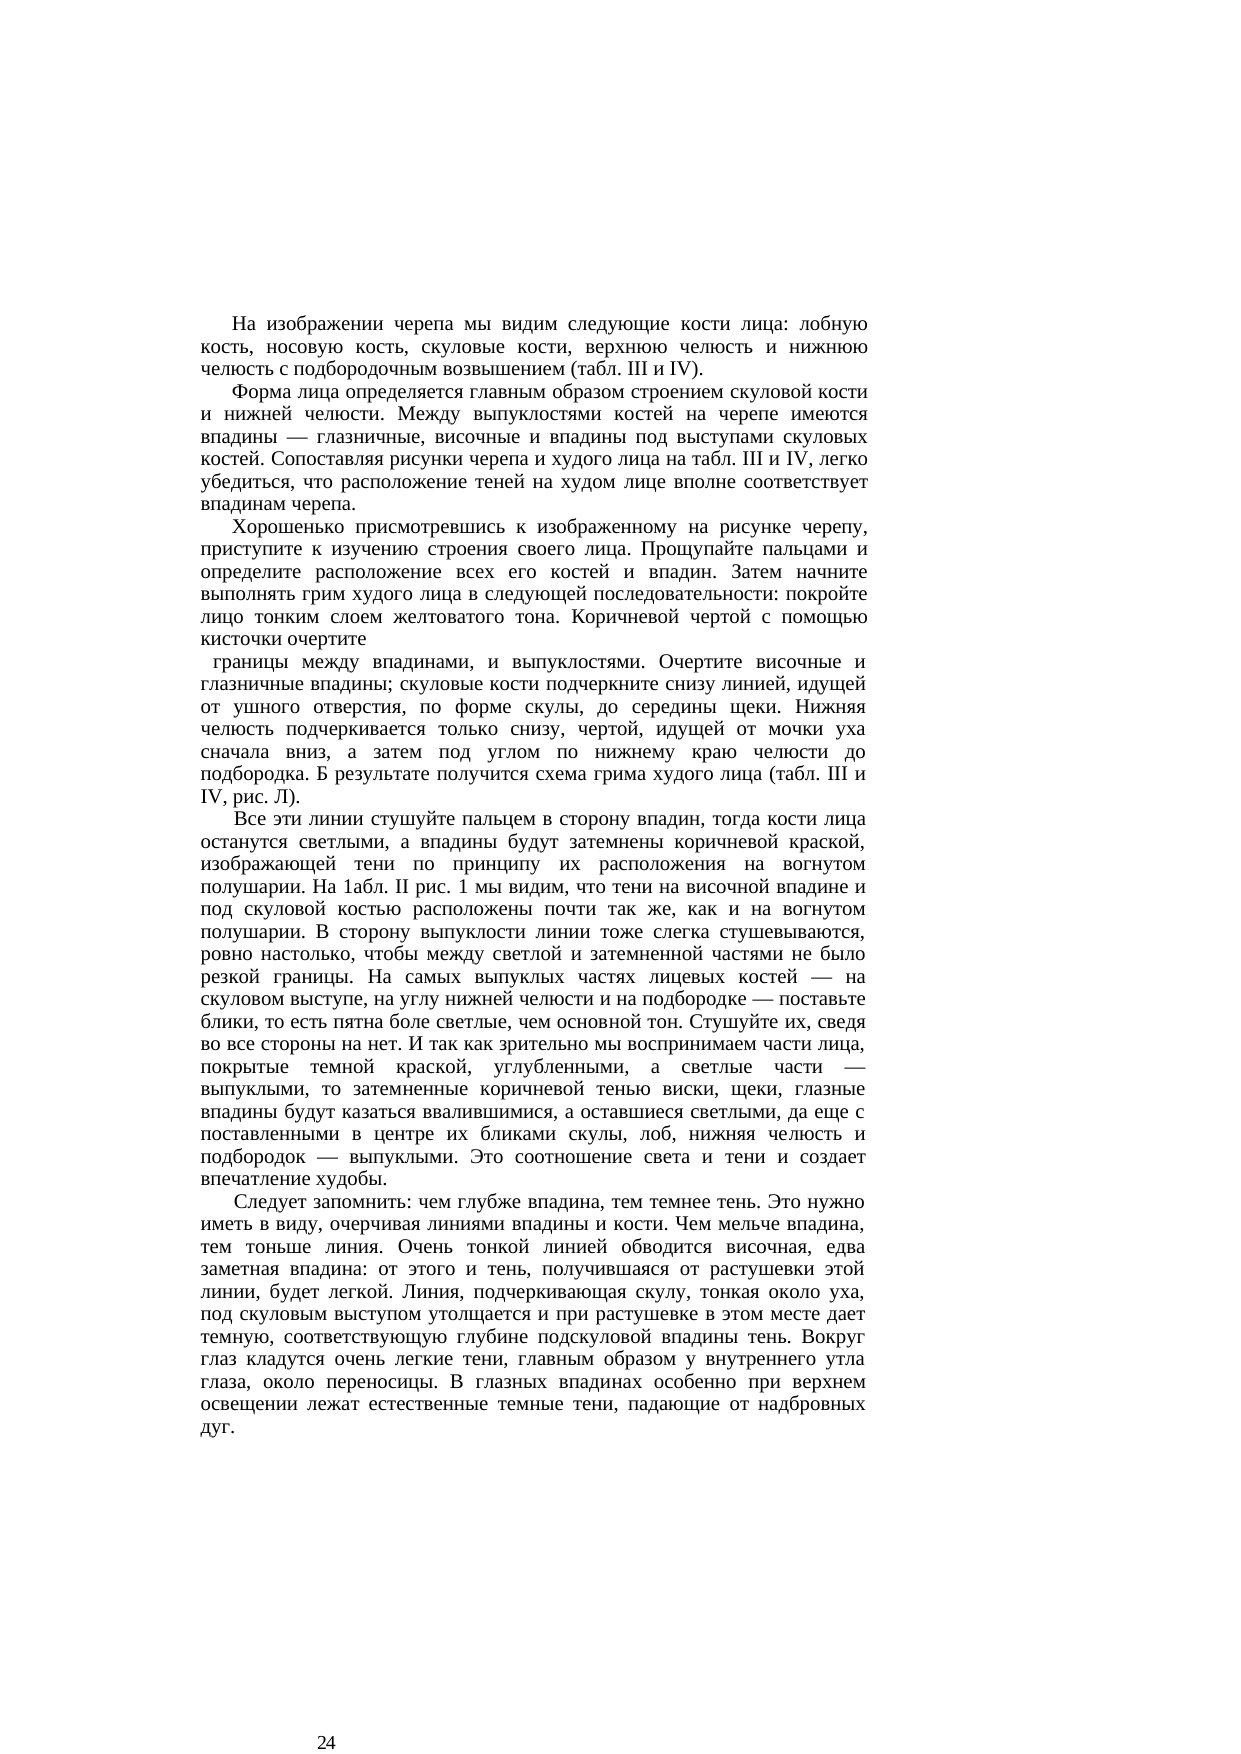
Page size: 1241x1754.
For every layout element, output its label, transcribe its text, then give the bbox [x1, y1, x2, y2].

text Форма лица определяется главным образом строением скуловой кости и нижней челюсти. Между выпуклостями костей на черепе имеются впадины — глазничные, височные и впадины под выступами скуловых костей. Сопоставляя рисунки черепа и худого лица на табл. III и IV, легко убедиться, что расположение теней на худом лице вполне соответствует впадинам черепа. [200, 380, 868, 515]
text Хорошенько присмотревшись к изображенному на рисунке черепу, приступите к изучению строения своего лица. Прощупайте пальцами и определите расположение всех его костей и впадин. Затем начните выполнять грим худого лица в следующей последовательности: покройте лицо тонким слоем желтоватого тона. Коричневой чертой с помощью кисточки очертите [200, 515, 868, 650]
text границы между впадинами, и выпуклостями. Очертите височные и глазничные впадины; скуловые кости подчеркните снизу линией, идущей от ушного отверстия, по форме скулы, до середины щеки. Нижняя челюсть подчеркивается только снизу, чертой, идущей от мочки уха сначала вниз, а затем под углом по нижнему краю челюсти до подбородка. Б результате получится схема грима худого лица (табл. III и IV, рис. Л). [200, 650, 866, 808]
text Следует запомнить: чем глубже впадина, тем темнее тень. Это нужно иметь в виду, очерчивая линиями впадины и кости. Чем мельче впадина, тем тоньше линия. Очень тонкой линией обводится височная, едва заметная впадина: от этого и тень, получившаяся от растушевки этой линии, будет легкой. Линия, подчеркивающая скулу, тонкая около уха, под скуловым выступом утолщается и при растушевке в этом месте дает темную, соответствующую глубине подскуловой впадины тень. Вокруг глаз кладутся очень легкие тени, главным образом у внутреннего утла глаза, около переносицы. В глазных впадинах особенно при верхнем освещении лежат естественные темные тени, падающие от надбровных дуг. [200, 1190, 866, 1438]
text Все эти линии стушуйте пальцем в сторону впадин, тогда кости лица останутся светлыми, а впадины будут затемнены коричневой краской, изображающей тени по принципу их расположения на вогнутом полушарии. На 1абл. II рис. 1 мы видим, что тени на височной впадине и под скуловой костью расположены почти так же, как и на вогнутом полушарии. В сторону выпуклости линии тоже слегка стушевываются, ровно настолько, чтобы между светлой и затемненной частями не было резкой границы. На самых выпуклых частях лицевых костей — на скуловом выступе, на углу нижней челюсти и на подбородке — поставьте блики, то есть пятна боле светлые, чем основной тон. Стушуйте их, сведя во все стороны на нет. И так как зрительно мы воспринимаем части лица, покрытые темной краской, углубленными, а светлые части — выпуклыми, то затемненные коричневой тенью виски, щеки, глазные впадины будут казаться ввалившимися, а оставшиеся светлыми, да еще с поставленными в центре их бликами скулы, лоб, нижняя челюсть и подбородок — выпуклыми. Это соотношение света и тени и создает впечатление худобы. [200, 808, 866, 1190]
text На изображении черепа мы видим следующие кости лица: лобную кость, носовую кость, скуловые кости, верхнюю челюсть и нижнюю челюсть с подбородочным возвышением (табл. III и IV). [200, 313, 868, 380]
